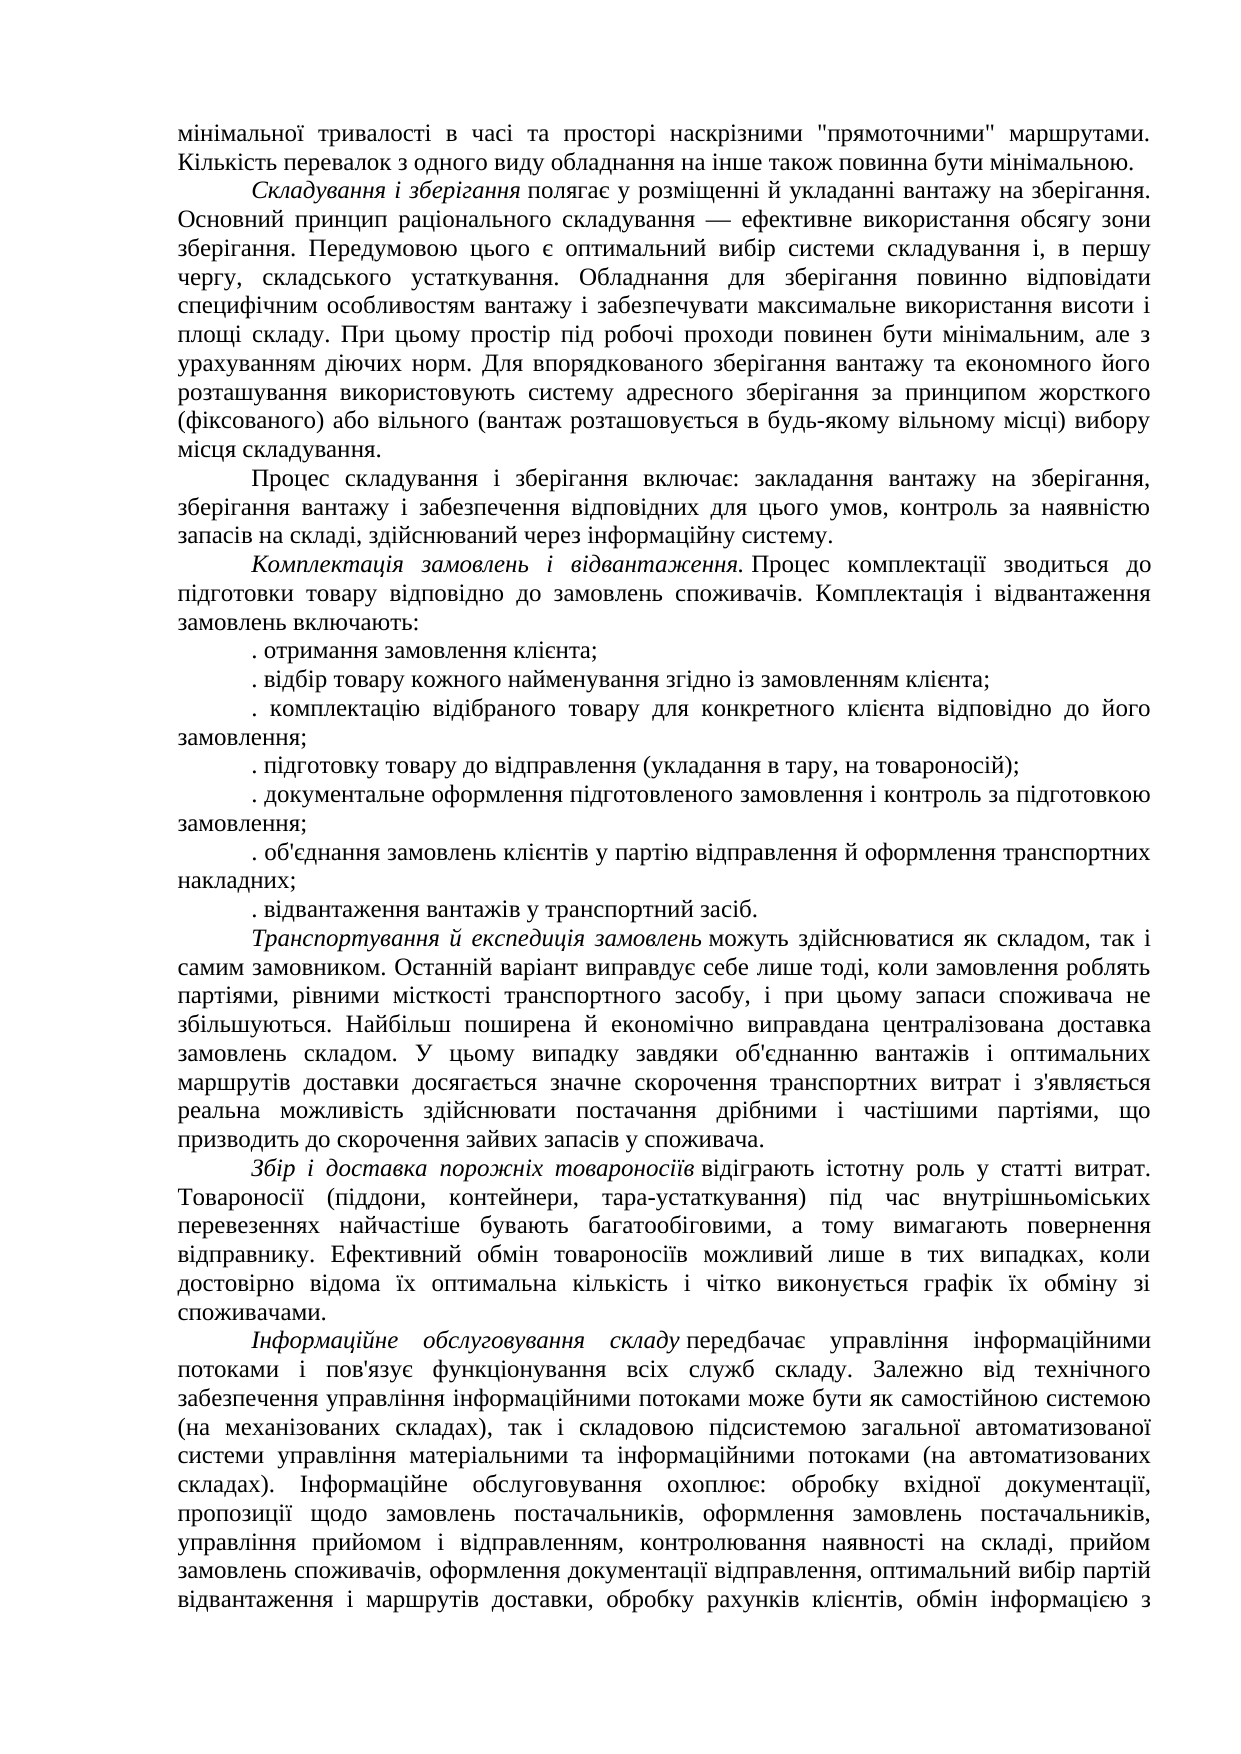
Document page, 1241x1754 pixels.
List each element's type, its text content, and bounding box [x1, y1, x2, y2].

text Складування і зберігання полягає у розміщенні й укладанні вантажу на зберігання. Основний принцип раціонального складування — ефективне використання обсягу зони зберігання. Передумовою цього є оптимальний вибір системи складування і, в першу чергу, складського устаткування. Обладнання для зберігання повинно відповідати специфічним особливостям вантажу і забезпечувати максимальне використання висоти і площі складу. При цьому простір під робочі проходи повинен бути мінімальним, але з урахуванням діючих норм. Для впорядкованого зберігання вантажу та економного його розташування використовують систему адресного зберігання за принципом жорсткого (фіксованого) або вільного (вантаж розташовується в будь-якому вільному місці) вибору місця складування. [177, 176, 1152, 463]
text Комплектація замовлень і відвантаження. Процес комплектації зводиться до підготовки товару відповідно до замовлень споживачів. Комплектація і відвантаження замовлень включають: [177, 549, 1152, 636]
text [177, 118, 1152, 176]
text Процес складування і зберігання включає: закладання вантажу на зберігання, зберігання вантажу і забезпечення відповідних для цього умов, контроль за наявністю запасів на складі, здійснюваний через інформаційну систему. [177, 463, 1152, 549]
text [177, 1326, 1152, 1613]
text Транспортування й експедиція замовлень можуть здійснюватися як складом, так і самим замовником. Останній варіант виправдує себе лише тоді, коли замовлення роблять партіями, рівними місткості транспортного засобу, і при цьому запаси споживача не збільшуються. Найбільш поширена й економічно виправдана централізована доставка замовлень складом. У цьому випадку завдяки об'єднанню вантажів і оптимальних маршрутів доставки досягається значне скорочення транспортних витрат і з'являється реальна можливість здійснювати постачання дрібними і частішими партіями, що призводить до скорочення зайвих запасів у споживача. [177, 923, 1152, 1153]
text Збір і доставка порожніх товароносіїв відіграють істотну роль у статті витрат. Товароносії (піддони, контейнери, тара-устаткування) під час внутрішньоміських перевезеннях найчастіше бувають багатообіговими, а тому вимагають повернення відправнику. Ефективний обмін товароносіїв можливий лише в тих випадках, коли достовірно відома їх оптимальна кількість і чітко виконується графік їх обміну зі споживачами. [177, 1153, 1152, 1326]
text . відвантаження вантажів у транспортний засіб. [177, 894, 1152, 923]
text . підготовку товару до відправлення (укладання в тару, на товароносій); [177, 751, 1152, 779]
text . документальне оформлення підготовленого замовлення і контроль за підготовкою замовлення; [177, 779, 1152, 837]
text . комплектацію відібраного товару для конкретного клієнта відповідно до його замовлення; [177, 693, 1152, 751]
text . відбір товару кожного найменування згідно із замовленням клієнта; [177, 664, 1152, 693]
text . об'єднання замовлень клієнтів у партію відправлення й оформлення транспортних накладних; [177, 837, 1152, 894]
text . отримання замовлення клієнта; [177, 636, 1152, 664]
